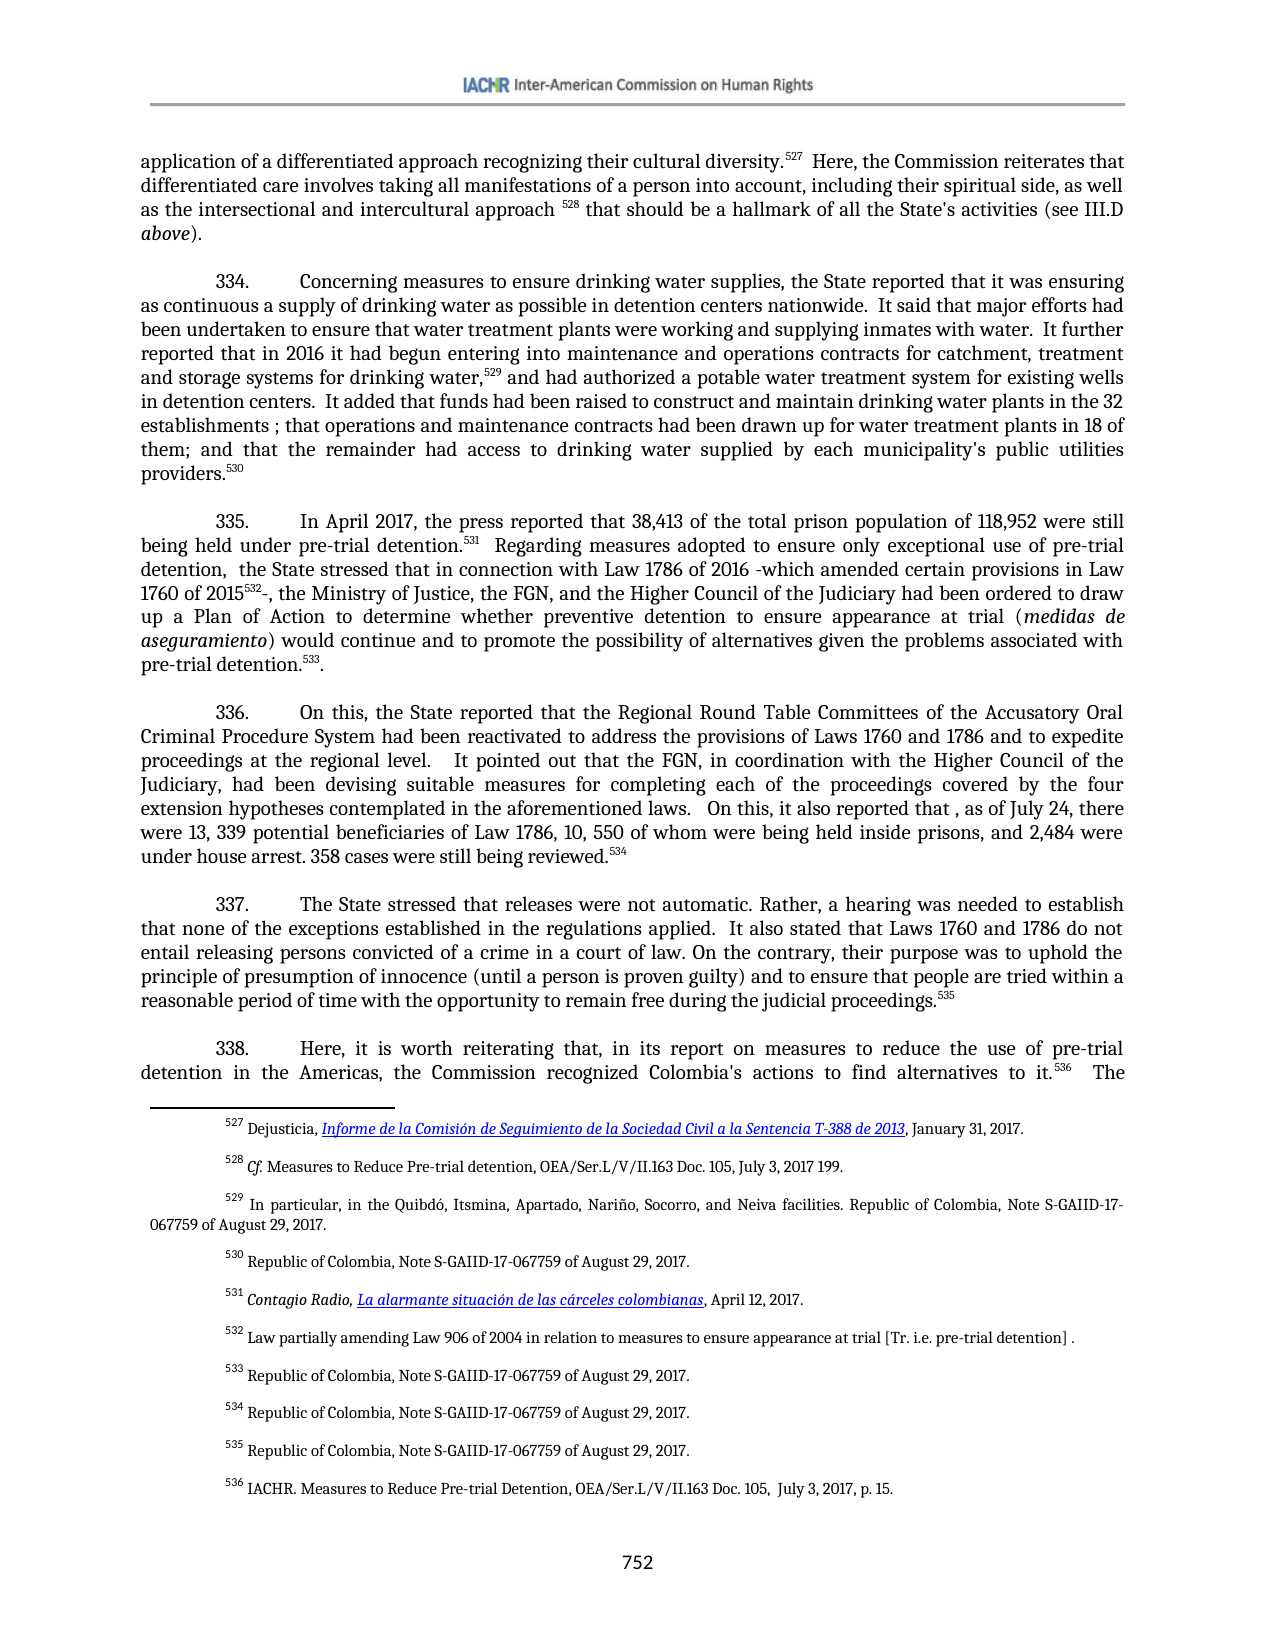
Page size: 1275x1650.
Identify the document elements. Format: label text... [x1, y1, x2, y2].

list The State stressed that releases were not automatic. Rather, a hearing was needed to establish that none of the exceptions established in the regulations applied. It also stated that Laws 1760 and 1786 do not entail releasing persons convicted of a crime in a court of law. On the contrary, their purpose was to uphold the principle of presumption of innocence (until a person is proven guilty) and to ensure that people are tried within a reasonable period of time with the opportunity to remain free during the judicial proceedings. [141, 893, 1125, 1012]
picture [451, 75, 824, 95]
list Concerning measures to ensure drinking water supplies, the State reported that it was ensuring as continuous a supply of drinking water as possible in detention centers nationwide. It said that major efforts had been undertaken to ensure that water treatment plants were working and supplying inmates with water. It further reported that in 2016 it had begun entering into maintenance and operations contracts for catchment, treatment and storage systems for drinking water, and had authorized a potable water treatment system for existing wells in detention centers. It added that funds had been raised to construct and maintain drinking water plants in the 32 establishments ; that operations and maintenance contracts had been drawn up for water treatment plants in 18 of them; and that the remainder had access to drinking water supplied by each municipality's public utilities providers. [141, 270, 1125, 485]
list On this, the State reported that the Regional Round Table Committees of the Accusatory Oral Criminal Procedure System had been reactivated to address the provisions of Laws 1760 and 1786 and to expedite proceedings at the regional level. It pointed out that the FGN, in coordination with the Higher Council of the Judiciary, had been devising suitable measures for completing each of the proceedings covered by the four extension hypotheses contemplated in the aforementioned laws. On this, it also reported that , as of July 24, there were 13, 339 potential beneficiaries of Law 1786, 10, 550 of whom were being held inside prisons, and 2,484 were under house arrest. 358 cases were still being reviewed. [141, 701, 1125, 869]
list Regarding the health of indigenous persons deprived of liberty, there is an evident need to guarantee specific approaches to their health care needs. There were reports of prison authorities not being aware of certain cultural differences of indigenous peoples. Thus, the fact that members of different indigenous peoples may be held in the same establishment tends to mean that they get the same treatment, regardless of the specific characteristics of each people. At the same time, the Ombudsperson's Office underscores the importance of authorizing the practice of the traditional medicine of the various ethnic groups in order to ensure correct application of a differentiated approach recognizing their cultural diversity. Here, the Commission reiterates that differentiated care involves taking all manifestations of a person into account, including their spiritual side, as well as the intersectional and intercultural approach that should be a hallmark of all the State's activities (see III.D above). [141, 150, 1125, 246]
list In April 2017, the press reported that 38,413 of the total prison population of 118,952 were still being held under pre-trial detention. Regarding measures adopted to ensure only exceptional use of pre-trial detention, the State stressed that in connection with Law 1786 of 2016 -which amended certain provisions in Law 1760 of 2015-, the Ministry of Justice, the FGN, and the Higher Council of the Judiciary had been ordered to draw up a Plan of Action to determine whether preventive detention to ensure appearance at trial (medidas de aseguramiento) would continue and to promote the possibility of alternatives given the problems associated with pre-trial detention.. [141, 509, 1125, 677]
list Here, it is worth reiterating that, in its report on measures to reduce the use of pre-trial detention in the Americas, the Commission recognized Colombia's actions to find alternatives to it. The Commission also reiterates that, when designing and implementing policies and services that seek to reduce the use of pre-trial detention in respect of individuals and groups at special risk, States need to ensure the participation of civil society and of the beneficiaries of those actions. The idea, there, is to ensure that policies are imbued with a human rights perspective and make it possible to conceive of beneficiaries as persons entitled to rights, not just as the recipients of the benefits those rights entail. [141, 1036, 1125, 1084]
